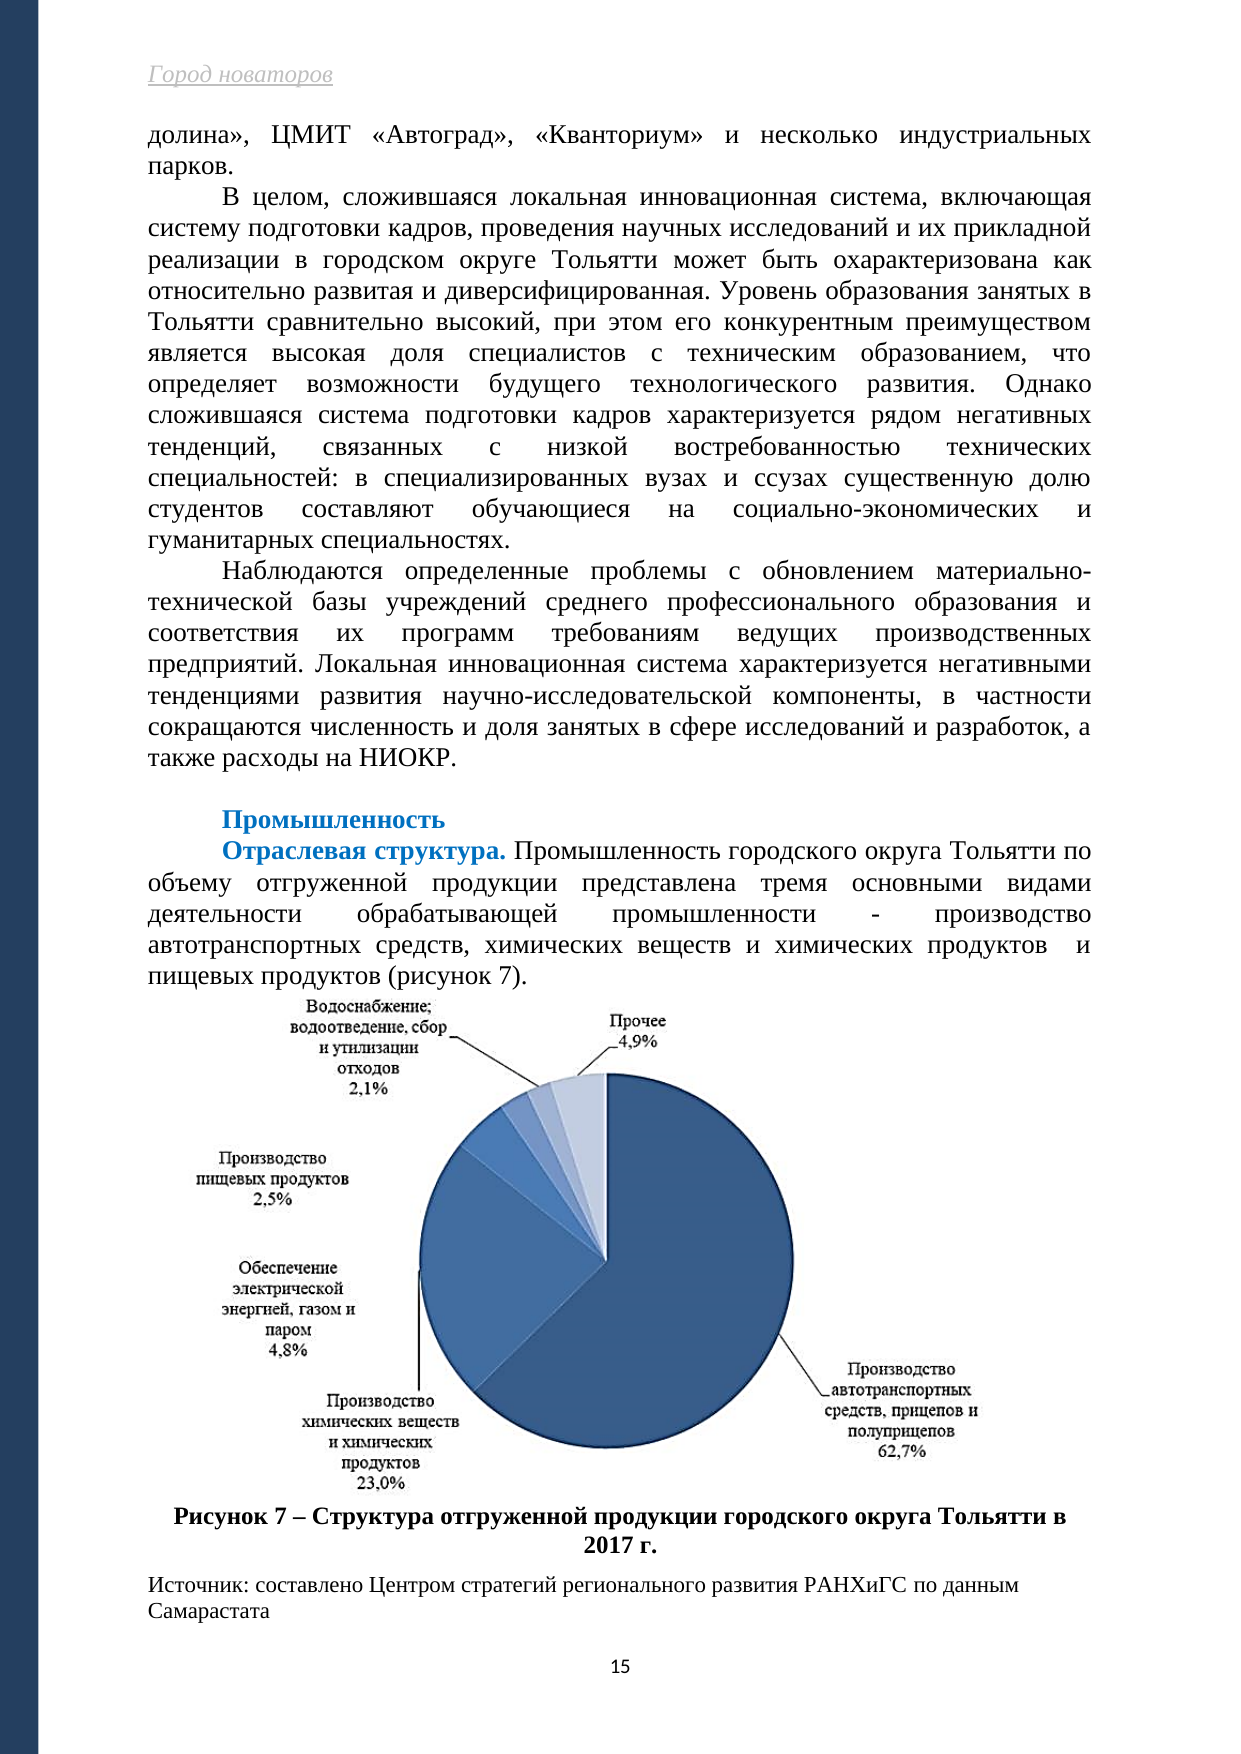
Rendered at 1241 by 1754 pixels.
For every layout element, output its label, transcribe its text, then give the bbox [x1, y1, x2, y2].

text Наблюдаются определенные проблемы с обновлением материально-технической базы учреждений среднего профессионального образования и соответствия их программ требованиям ведущих производственных предприятий. Локальная инновационная система характеризуется негативными тенденциями развития научно-исследовательской компоненты, в частности сокращаются численность и доля занятых в сфере исследований и разработок, а также расходы на НИОКР. [148, 554, 1092, 772]
text Отраслевая структура. Промышленность городского округа Тольятти по объему отгруженной продукции представлена тремя основными видами деятельности обрабатывающей промышленности - производство автотранспортных средств, химических веществ и химических продуктов и пищевых продуктов (рисунок 7). [148, 834, 1092, 990]
text Рисунок 7 – Структура отгруженной продукции городского округа Тольятти в 2017 г. [148, 1501, 1092, 1559]
text Источник: составлено Центром стратегий регионального развития РАНХиГС по данным Самарастата [148, 1571, 1092, 1624]
text Промышленность [148, 803, 1092, 834]
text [148, 118, 1092, 180]
picture [188, 990, 1052, 1502]
text В целом, сложившаяся локальная инновационная система, включающая систему подготовки кадров, проведения научных исследований и их прикладной реализации в городском округе Тольятти может быть охарактеризована как относительно развитая и диверсифицированная. Уровень образования занятых в Тольятти сравнительно высокий, при этом его конкурентным преимуществом является высокая доля специалистов с техническим образованием, что определяет возможности будущего технологического развития. Однако сложившаяся система подготовки кадров характеризуется рядом негативных тенденций, связанных с низкой востребованностью технических специальностей: в специализированных вузах и ссузах существенную долю студентов составляют обучающиеся на социально-экономических и гуманитарных специальностях. [148, 180, 1092, 554]
